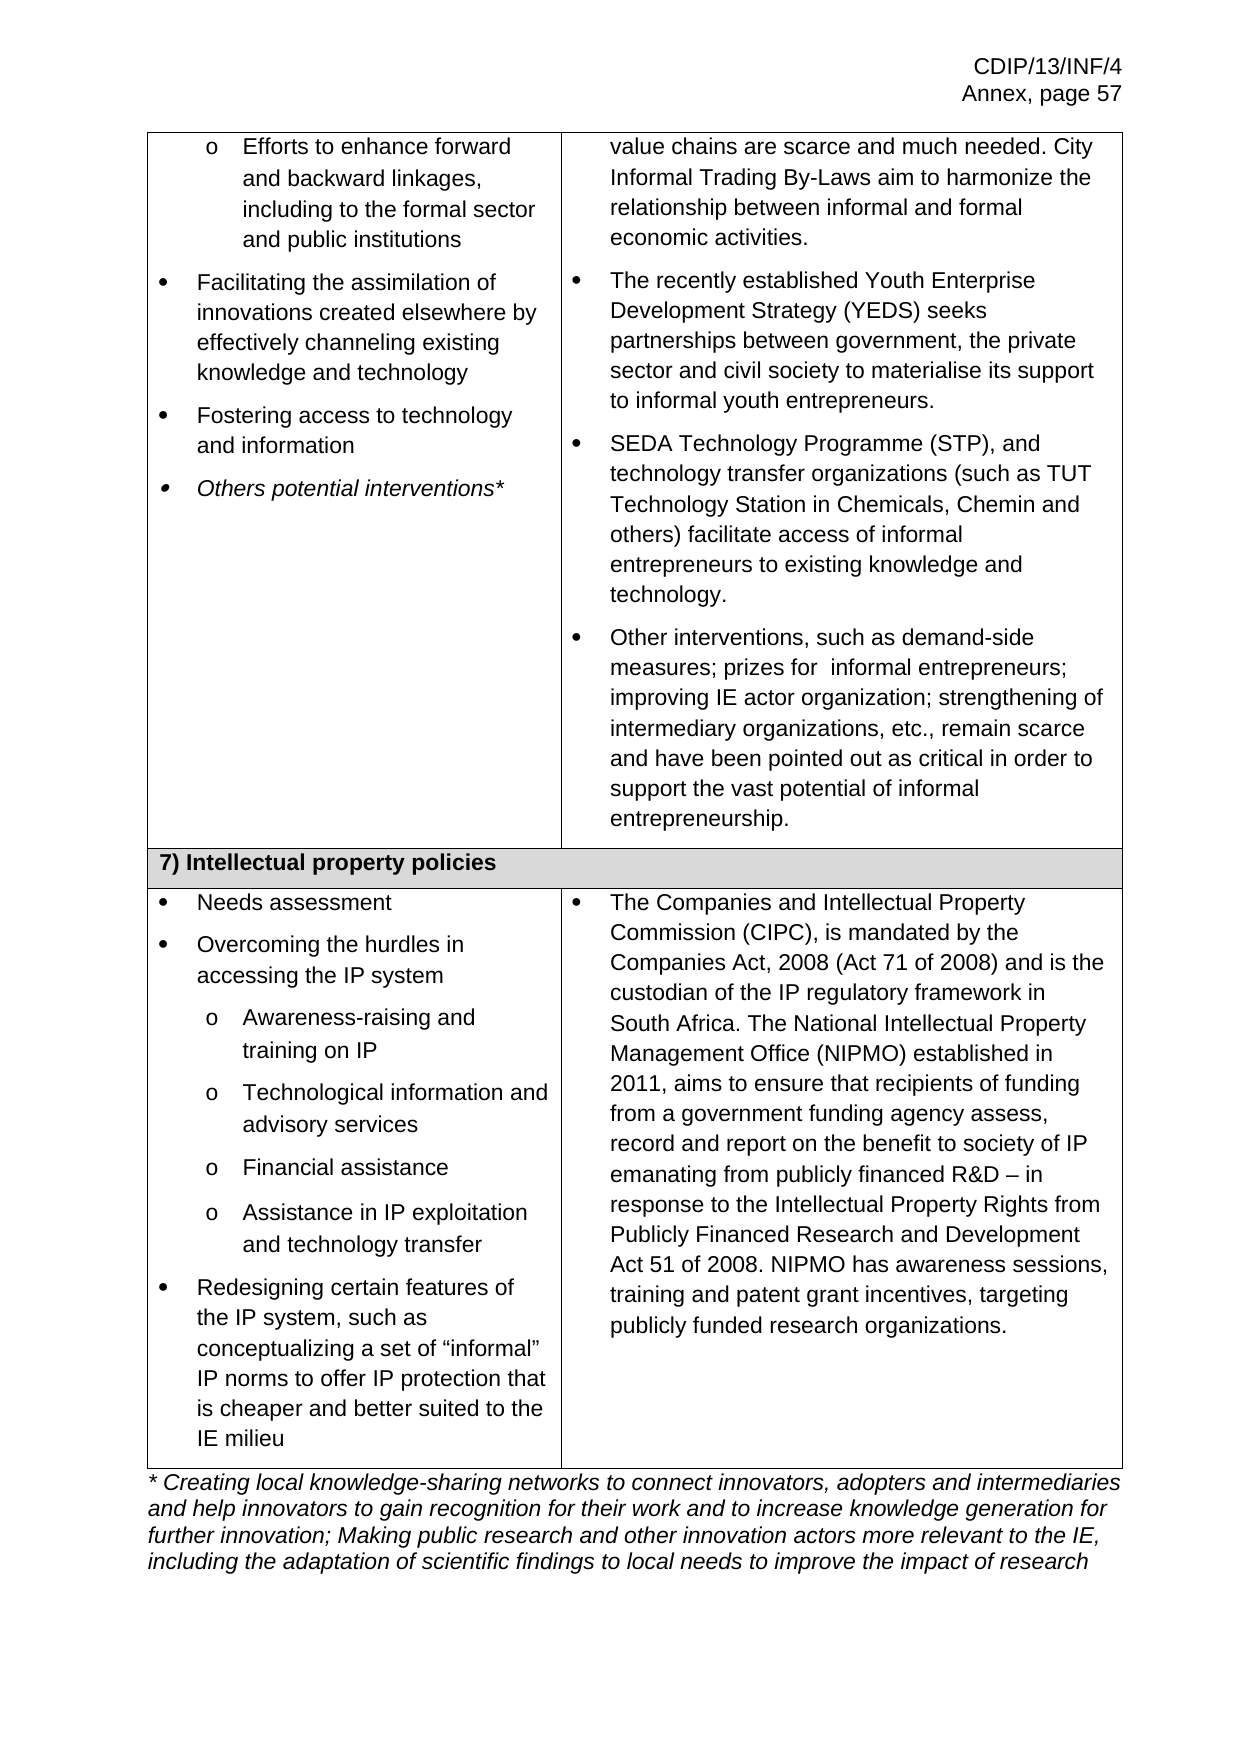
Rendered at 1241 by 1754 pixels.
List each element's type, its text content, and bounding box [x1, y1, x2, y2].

table_cell Needs assessment Overcoming the hurdles in accessing the IP system Awareness-raising and training on IP Technological information and advisory services Financial assistance Assistance in IP exploitation and technology transfer Redesigning certain features of the IP system, such as conceptualizing a set of “informal” IP norms to offer IP protection that is cheaper and better suited to the IE milieu [148, 889, 561, 1468]
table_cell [148, 133, 561, 848]
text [148, 1469, 1122, 1574]
table_cell 7) Intellectual property policies [148, 849, 1122, 888]
table_cell The Companies and Intellectual Property Commission (CIPC), is mandated by the Companies Act, 2008 (Act 71 of 2008) and is the custodian of the IP regulatory framework in South Africa. The National Intellectual Property Management Office (NIPMO) established in 2011, aims to ensure that recipients of funding from a government funding agency assess, record and report on the benefit to society of IP emanating from publicly financed R&D – in response to the Intellectual Property Rights from Publicly Financed Research and Development Act 51 of 2008. NIPMO has awareness sessions, training and patent grant incentives, targeting publicly funded research organizations. [562, 889, 1122, 1468]
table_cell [562, 133, 1122, 848]
